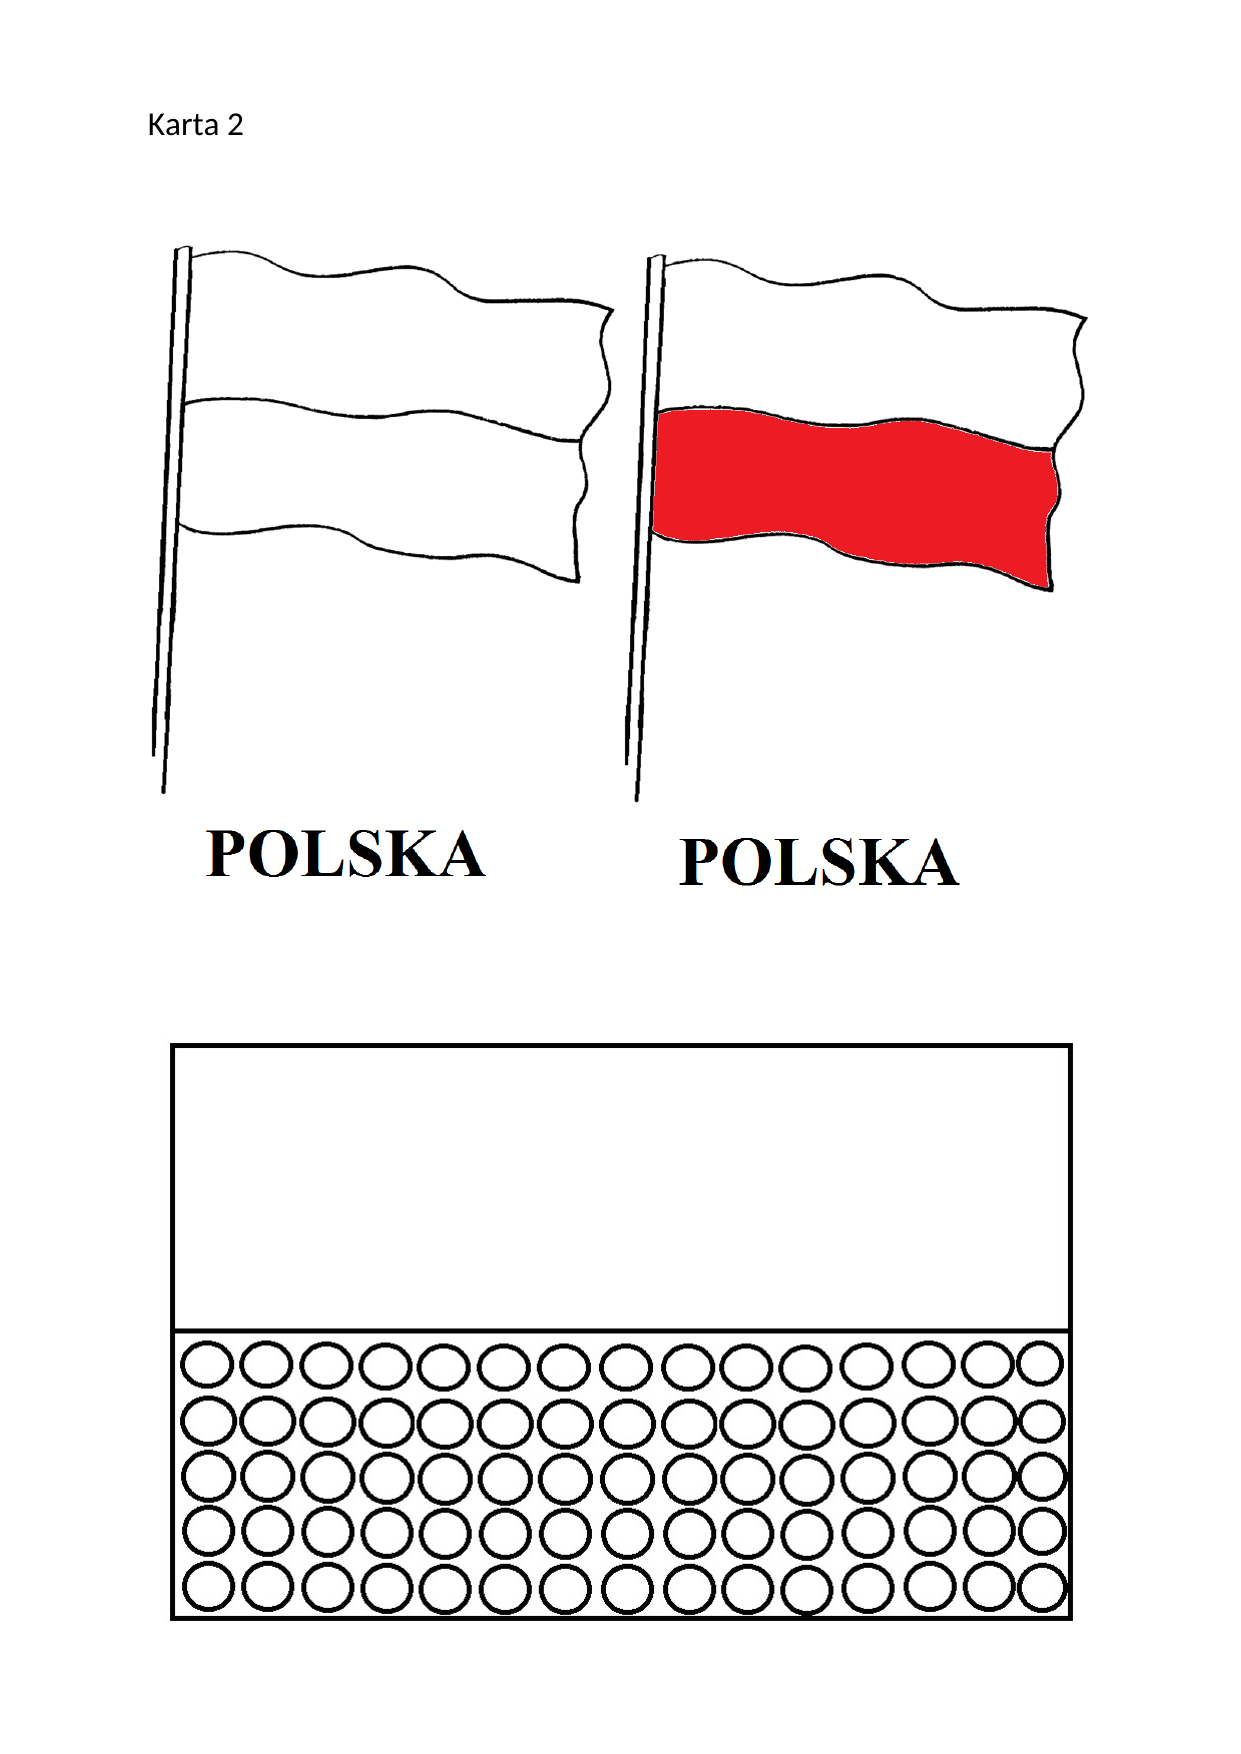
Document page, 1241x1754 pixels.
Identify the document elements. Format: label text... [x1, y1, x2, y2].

text Karta 2 [148, 103, 1093, 144]
picture [147, 238, 1092, 892]
picture [147, 1022, 1093, 1667]
